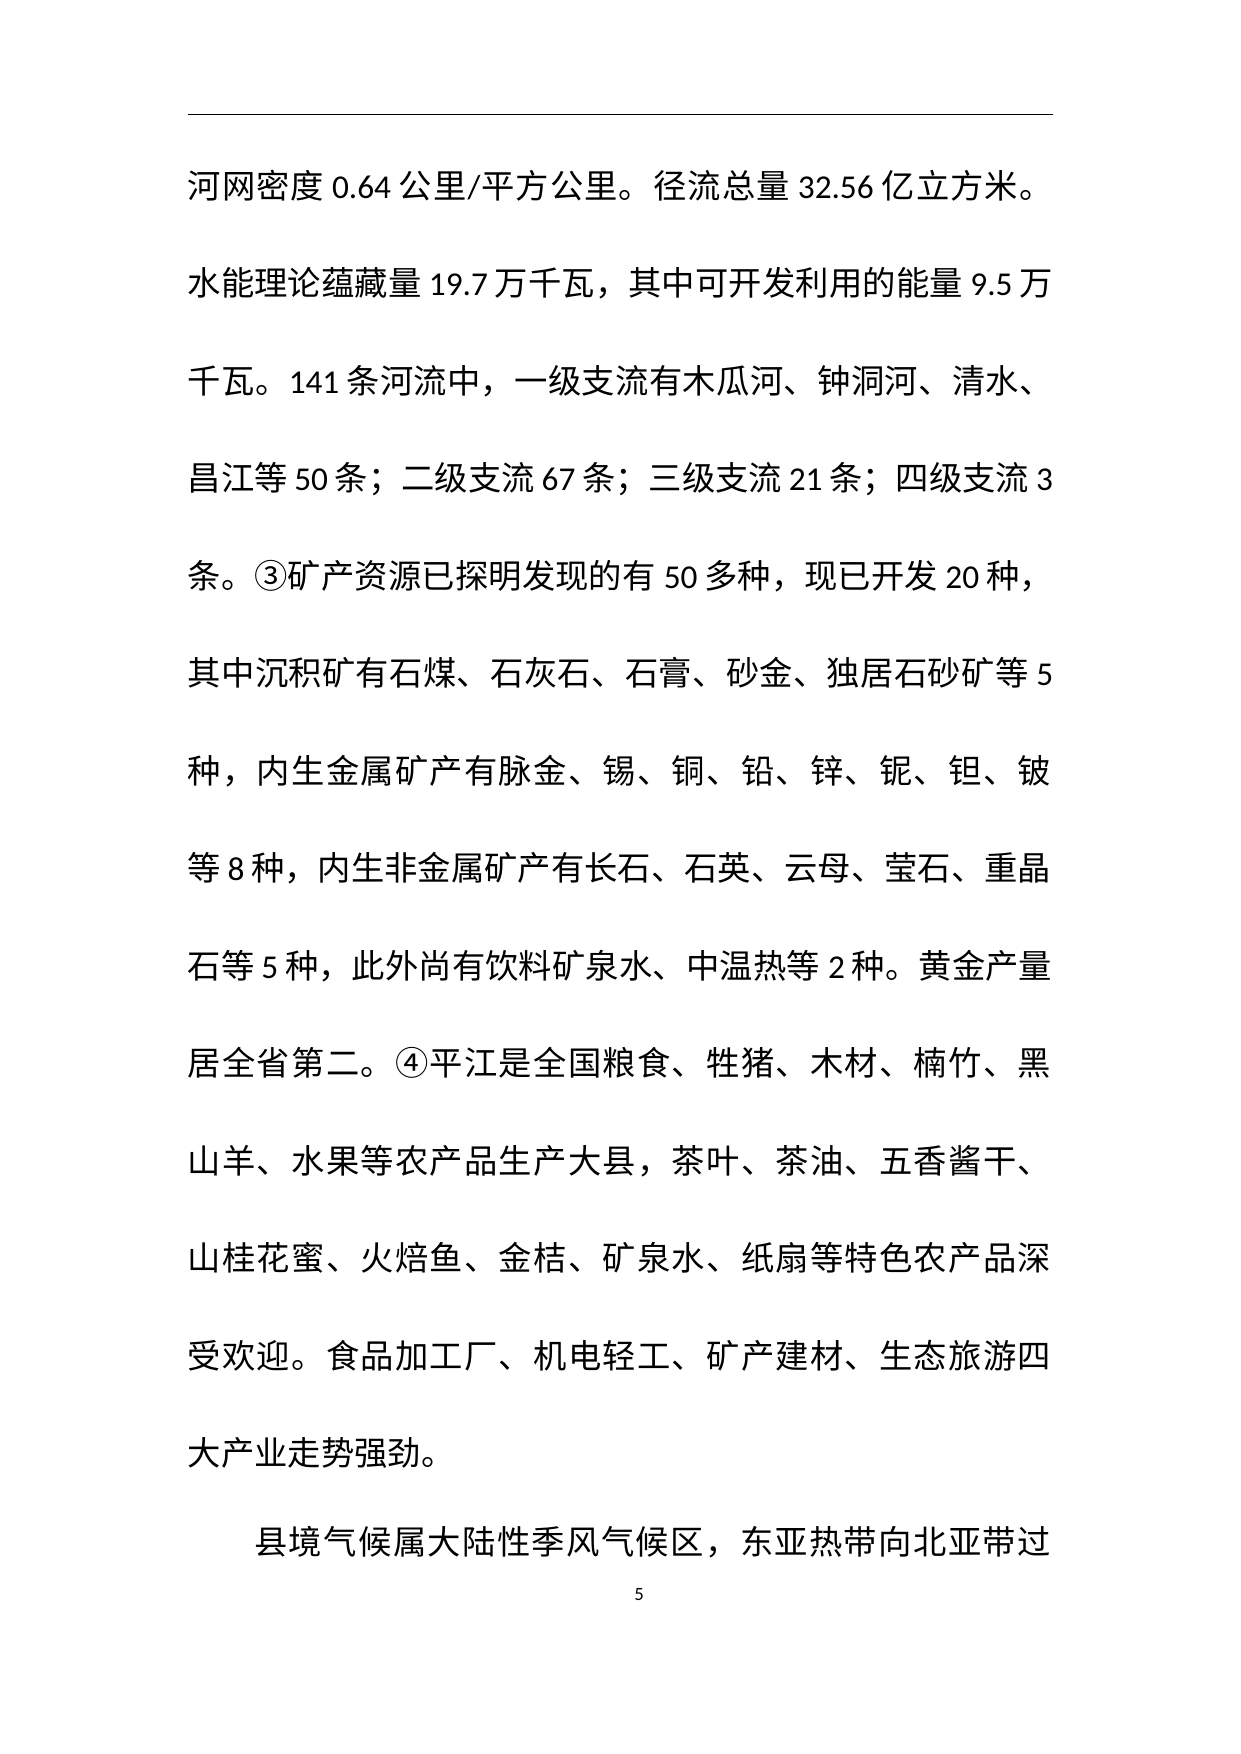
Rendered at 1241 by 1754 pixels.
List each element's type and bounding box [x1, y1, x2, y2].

text [187, 151, 1053, 1484]
text [187, 1508, 1053, 1573]
